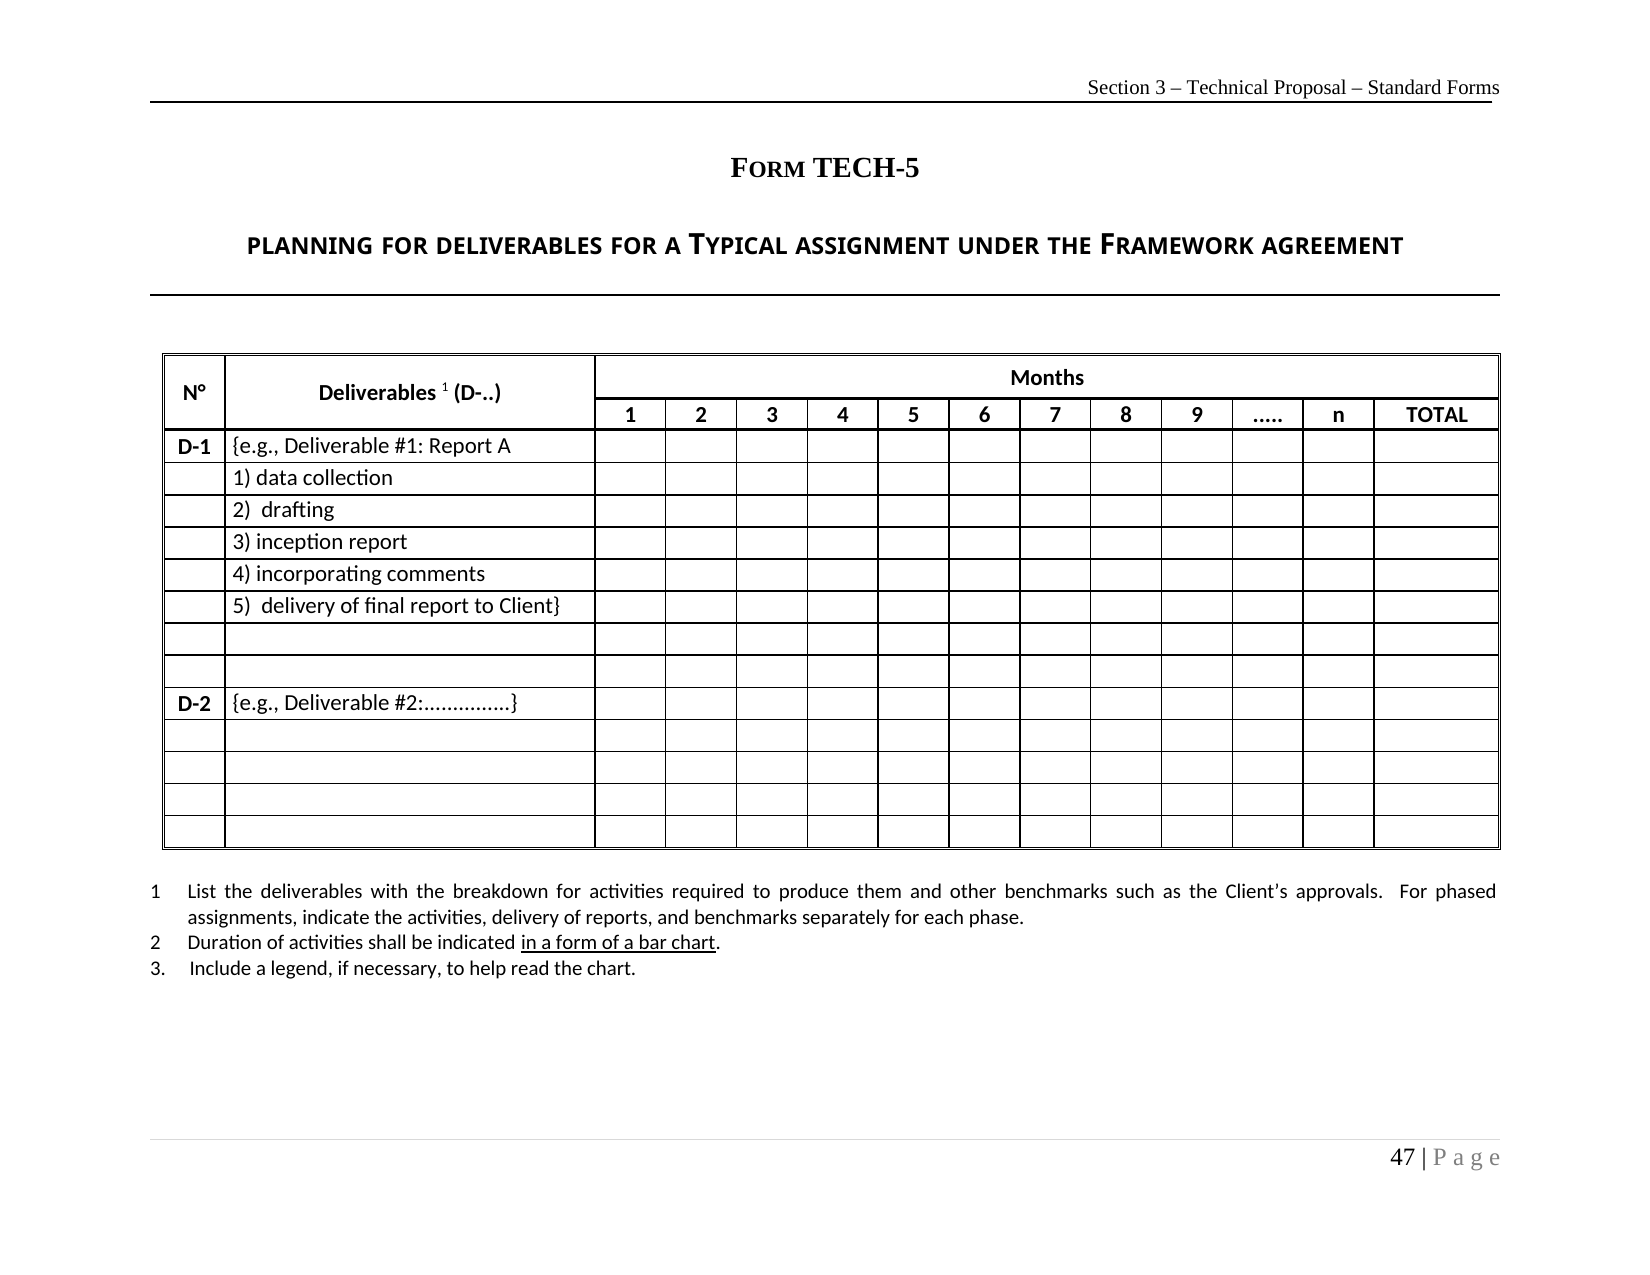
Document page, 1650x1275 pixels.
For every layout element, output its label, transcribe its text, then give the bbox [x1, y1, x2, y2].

table_cell [879, 496, 948, 526]
table_cell [808, 752, 877, 783]
table_cell [737, 560, 807, 590]
table_cell [737, 784, 807, 815]
table_cell [879, 752, 948, 783]
table_cell [596, 784, 665, 815]
table_cell 8 [1091, 400, 1161, 428]
table_cell [737, 656, 807, 686]
table_cell [1233, 720, 1302, 751]
table_cell [226, 720, 594, 751]
table_cell [1233, 688, 1302, 718]
table_cell 3 [737, 400, 807, 428]
table_cell [1375, 752, 1498, 783]
table_cell [1021, 624, 1090, 654]
table_cell [1375, 528, 1498, 558]
table_cell {e.g., Deliverable #2:...............} [226, 688, 594, 718]
table_cell [808, 816, 877, 847]
table_cell [1021, 592, 1090, 622]
table_cell [1304, 496, 1373, 526]
table_cell [808, 624, 877, 654]
table_cell D-2 [165, 688, 224, 718]
table_cell [1233, 463, 1302, 494]
table_cell [1162, 463, 1232, 494]
table_cell [808, 688, 877, 718]
table_cell [1091, 528, 1161, 558]
table_cell [879, 656, 948, 686]
table_cell [1162, 688, 1232, 718]
table_cell [226, 624, 594, 654]
table_cell [1091, 816, 1161, 847]
text 2 Duration of activities shall be indicated in a form of a bar chart. [150, 929, 1500, 955]
table_cell [1091, 752, 1161, 783]
table_cell 5 [879, 400, 948, 428]
table_cell [596, 720, 665, 751]
table_cell [226, 656, 594, 686]
table_cell [1021, 496, 1090, 526]
table_cell [1091, 784, 1161, 815]
table_cell TOTAL [1375, 400, 1498, 428]
table_cell [165, 592, 224, 622]
table_header Deliverables 1 (D-..) [226, 356, 594, 428]
table_cell [596, 560, 665, 590]
table_cell [1091, 720, 1161, 751]
table_cell [666, 752, 736, 783]
table_cell [737, 720, 807, 751]
table_cell [808, 528, 877, 558]
table_cell [808, 431, 877, 462]
table_cell [1162, 656, 1232, 686]
table_cell [666, 560, 736, 590]
table_cell [1304, 784, 1373, 815]
table_cell [950, 528, 1019, 558]
table_cell [1021, 528, 1090, 558]
table_cell [666, 624, 736, 654]
table_cell [879, 784, 948, 815]
table_cell 4 [808, 400, 877, 428]
table_cell [737, 463, 807, 494]
table_cell [165, 624, 224, 654]
table_cell [226, 784, 594, 815]
text planning for deliverables for a Typical assignment under the Framework agreement [150, 223, 1500, 263]
text Form TECH-5 [150, 150, 1500, 183]
table_cell [808, 463, 877, 494]
table_cell [596, 592, 665, 622]
table_cell [1233, 528, 1302, 558]
table_cell [1233, 592, 1302, 622]
table_cell [1375, 656, 1498, 686]
table_cell [1233, 656, 1302, 686]
table_cell {e.g., Deliverable #1: Report A [226, 431, 594, 462]
table_cell [1304, 816, 1373, 847]
table_cell [950, 752, 1019, 783]
table_cell [1021, 816, 1090, 847]
table_cell [165, 463, 224, 494]
table_cell 7 [1021, 400, 1090, 428]
table_cell [1304, 592, 1373, 622]
table_cell [1304, 656, 1373, 686]
table_cell [1091, 496, 1161, 526]
table_cell [950, 624, 1019, 654]
table_cell [1375, 784, 1498, 815]
table_cell [1021, 720, 1090, 751]
table_cell [737, 528, 807, 558]
table_cell [165, 656, 224, 686]
table_cell [165, 784, 224, 815]
table_cell [1304, 720, 1373, 751]
table_cell [950, 592, 1019, 622]
table_cell [950, 496, 1019, 526]
table_cell [1233, 560, 1302, 590]
table_cell [1021, 431, 1090, 462]
table_cell [950, 656, 1019, 686]
table_cell [666, 720, 736, 751]
table_cell [1162, 528, 1232, 558]
table_cell [1304, 624, 1373, 654]
table_cell [165, 752, 224, 783]
table_cell [1375, 431, 1498, 462]
table_cell [165, 560, 224, 590]
table_cell 1 [596, 400, 665, 428]
table_cell 9 [1162, 400, 1232, 428]
table_cell [1091, 656, 1161, 686]
table_cell [737, 496, 807, 526]
table_cell [1304, 560, 1373, 590]
table_cell [596, 656, 665, 686]
table_cell 6 [950, 400, 1019, 428]
table_cell [1304, 688, 1373, 718]
table_cell [1162, 784, 1232, 815]
table_cell [737, 431, 807, 462]
table_cell [1162, 560, 1232, 590]
table_cell [808, 720, 877, 751]
table_cell [950, 560, 1019, 590]
table_cell [666, 656, 736, 686]
table_cell [1091, 624, 1161, 654]
table_header Months [596, 356, 1498, 397]
table_cell 2 [666, 400, 736, 428]
table_header N° [165, 356, 224, 428]
table_cell [1162, 496, 1232, 526]
table_cell [165, 528, 224, 558]
table_cell n [1304, 400, 1373, 428]
table_cell [1233, 784, 1302, 815]
table_cell [1091, 560, 1161, 590]
table_cell [1233, 752, 1302, 783]
table_cell [1091, 688, 1161, 718]
table_cell [1162, 720, 1232, 751]
table_cell [1304, 431, 1373, 462]
table_cell [879, 463, 948, 494]
table_cell [879, 688, 948, 718]
table_cell [879, 720, 948, 751]
table_cell [1162, 816, 1232, 847]
table_cell [737, 592, 807, 622]
table_cell [737, 688, 807, 718]
table_cell [737, 752, 807, 783]
table_cell [1304, 528, 1373, 558]
table_cell [1233, 496, 1302, 526]
table_cell [1375, 624, 1498, 654]
table_cell [1091, 592, 1161, 622]
table_cell [1304, 752, 1373, 783]
table_cell [165, 496, 224, 526]
table_cell [879, 528, 948, 558]
table_cell [1162, 624, 1232, 654]
table_cell [950, 720, 1019, 751]
table_cell [596, 431, 665, 462]
table_cell [1375, 688, 1498, 718]
table_cell [596, 752, 665, 783]
table_cell [1304, 463, 1373, 494]
table_cell 5) delivery of final report to Client} [226, 592, 594, 622]
table_cell [808, 560, 877, 590]
table_cell [1375, 560, 1498, 590]
table_cell [737, 624, 807, 654]
text 1 List the deliverables with the breakdown for activities required to produce them and other benchmarks such as the Client’s approvals. For phased assignments, indicate the activities, delivery of reports, and benchmarks separately for each phase. [150, 879, 1500, 929]
table_cell [1375, 720, 1498, 751]
table_cell [666, 816, 736, 847]
table_cell D-1 [165, 431, 224, 462]
table_cell [1162, 431, 1232, 462]
table_cell [1375, 592, 1498, 622]
table_cell [1233, 431, 1302, 462]
table_cell [596, 816, 665, 847]
table_cell [950, 688, 1019, 718]
table_cell 1) data collection [226, 463, 594, 494]
table_cell [1375, 496, 1498, 526]
table_cell [666, 592, 736, 622]
table_cell [950, 784, 1019, 815]
table_cell [1021, 463, 1090, 494]
table_cell [879, 431, 948, 462]
table_cell [879, 816, 948, 847]
table_cell [950, 816, 1019, 847]
table_cell [596, 496, 665, 526]
table_cell [226, 752, 594, 783]
table_cell [165, 816, 224, 847]
table_cell [1162, 752, 1232, 783]
table_cell 3) inception report [226, 528, 594, 558]
table_cell [596, 463, 665, 494]
table_cell [1375, 463, 1498, 494]
table_cell [808, 592, 877, 622]
table_cell [666, 784, 736, 815]
table_cell [596, 624, 665, 654]
table_cell [1091, 431, 1161, 462]
table_cell [1162, 592, 1232, 622]
table_cell [666, 463, 736, 494]
table_cell [808, 496, 877, 526]
table_cell [737, 816, 807, 847]
table_cell [950, 463, 1019, 494]
table_cell [1021, 656, 1090, 686]
text 3. Include a legend, if necessary, to help read the chart. [150, 955, 1500, 980]
table_cell [596, 528, 665, 558]
table_cell [1233, 816, 1302, 847]
table_cell 4) incorporating comments [226, 560, 594, 590]
table_cell [666, 688, 736, 718]
table_cell [808, 656, 877, 686]
table_cell [1091, 463, 1161, 494]
table_cell [1233, 624, 1302, 654]
table_cell [950, 431, 1019, 462]
table_cell [808, 784, 877, 815]
table_cell [1021, 784, 1090, 815]
table_cell ..... [1233, 400, 1302, 428]
table_cell [666, 431, 736, 462]
table_cell [1375, 816, 1498, 847]
table_cell 2) drafting [226, 496, 594, 526]
table_cell [666, 496, 736, 526]
table_cell [666, 528, 736, 558]
table_cell [879, 560, 948, 590]
table_cell [1021, 560, 1090, 590]
table_cell [1021, 688, 1090, 718]
table_cell [165, 720, 224, 751]
table_cell [226, 816, 594, 847]
table_cell [879, 624, 948, 654]
table_cell [879, 592, 948, 622]
table_cell [1021, 752, 1090, 783]
table_cell [596, 688, 665, 718]
